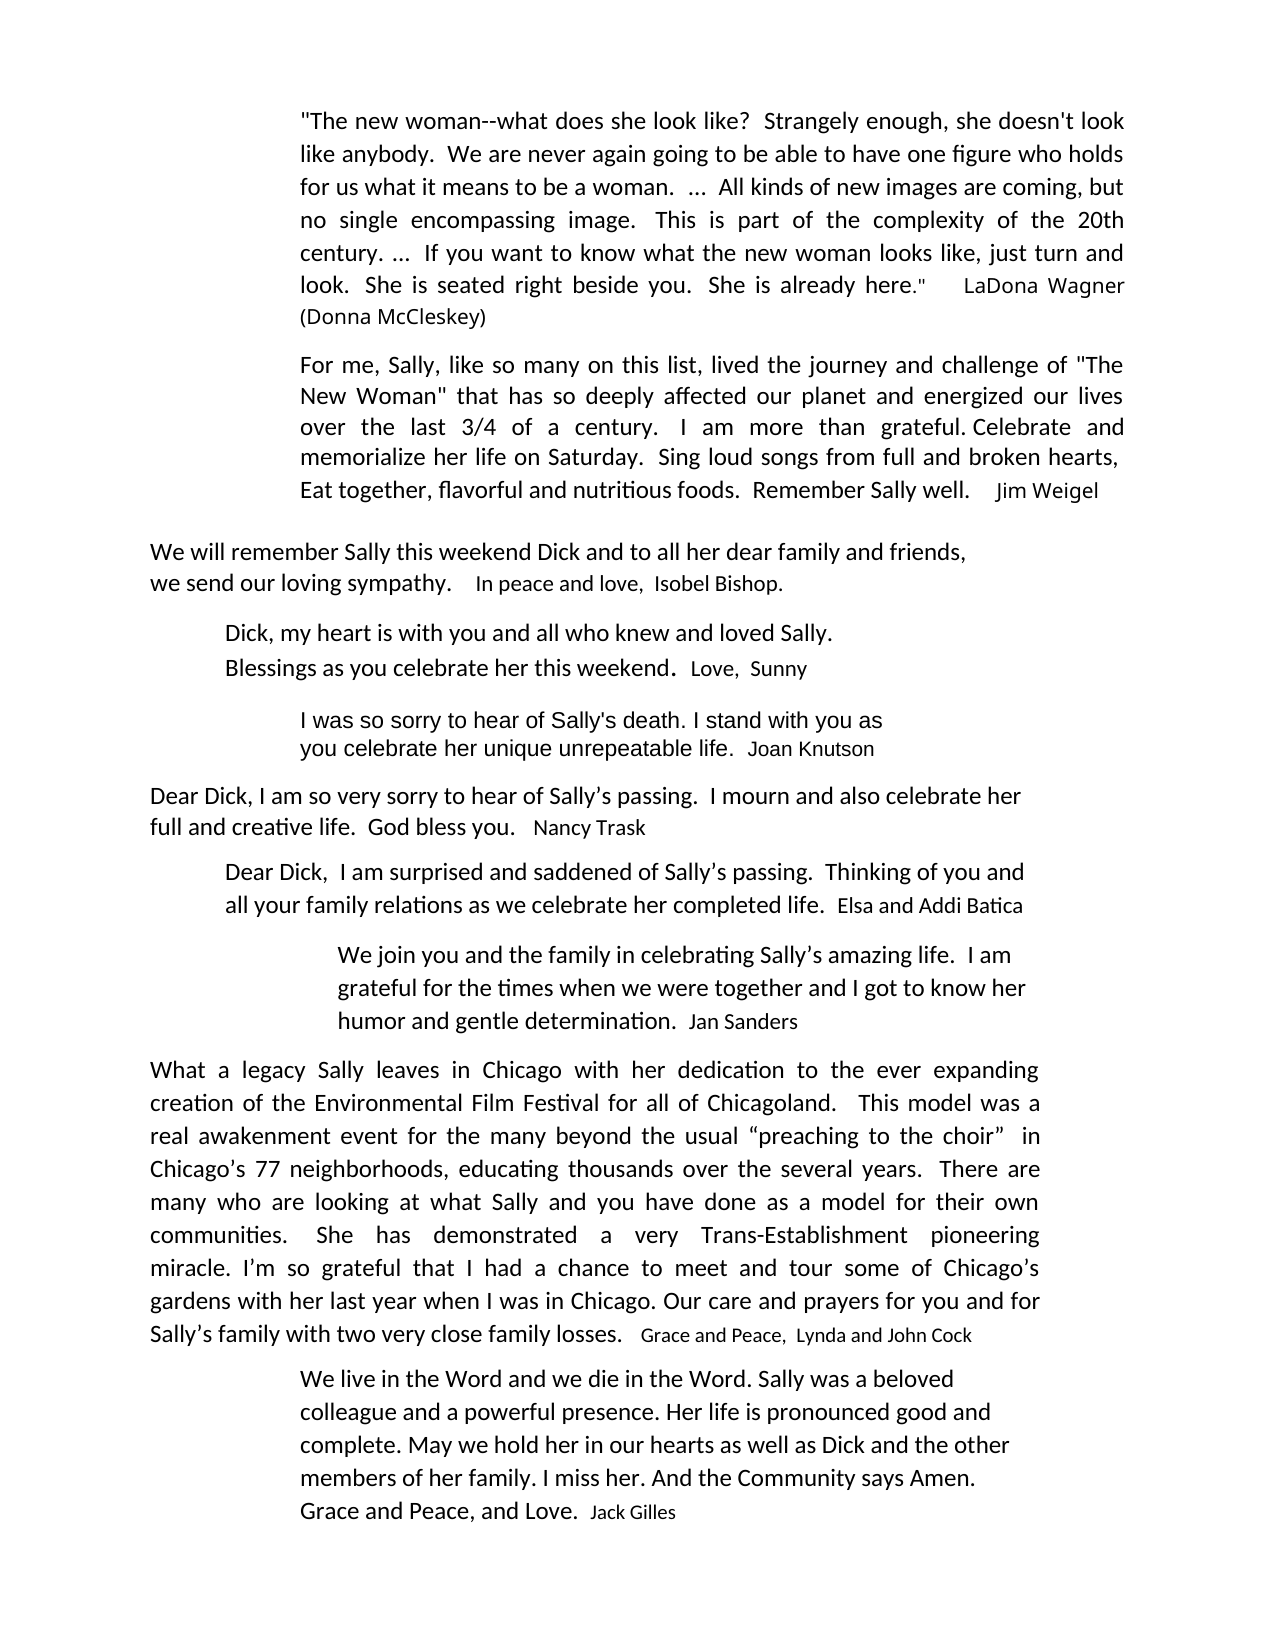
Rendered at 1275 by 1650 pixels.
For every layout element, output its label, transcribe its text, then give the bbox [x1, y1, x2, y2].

text We join you and the family in celebrating Sally’s amazing life. I am grateful for the times when we were together and I got to know her humor and gentle determination. Jan Sanders [337, 939, 1041, 1035]
text "The new woman--what does she look like? Strangely enough, she doesn't look like anybody. We are never again going to be able to have one figure who holds for us what it means to be a woman. ... All kinds of new images are coming, but no single encompassing image. This is part of the complexity of the 20th century. ... If you want to know what the new woman looks like, just turn and look. She is seated right beside you. She is already here." LaDona Wagner (Donna McCleskey) [300, 105, 1125, 331]
text What a legacy Sally leaves in Chicago with her dedication to the ever expanding creation of the Environmental Film Festival for all of Chicagoland. This model was a real awakenment event for the many beyond the usual “preaching to the choir” in Chicago’s 77 neighborhoods, educating thousands over the several years. There are many who are looking at what Sally and you have done as a model for their own communities. She has demonstrated a very Trans-Establishment pioneering miracle. I’m so grateful that I had a chance to meet and tour some of Chicago’s gardens with her last year when I was in Chicago. Our care and prayers for you and for Sally’s family with two very close family losses. Grace and Peace, Lynda and John Cock [150, 1054, 1041, 1348]
text We live in the Word and we die in the Word. Sally was a beloved colleague and a powerful presence. Her life is pronounced good and complete. May we hold her in our hearts as well as Dick and the other members of her family. I miss her. And the Community says Amen. [300, 1363, 1022, 1492]
text For me, Sally, like so many on this list, lived the journey and challenge of "The New Woman" that has so deeply affected our planet and energized our lives over the last 3/4 of a century. I am more than grateful. Celebrate and memorialize her life on Saturday. Sing loud songs from full and broken hearts, Eat together, flavorful and nutritious foods. Remember Sally well. Jim Weigel [300, 349, 1125, 506]
text Dear Dick, I am so very sorry to hear of Sally’s passing. I mourn and also celebrate her full and creative life. God bless you. Nancy Trask [150, 780, 1059, 841]
text Dick, my heart is with you and all who knew and loved Sally. Blessings as you celebrate her this weekend. Love, Sunny [225, 618, 891, 684]
text Grace and Peace, and Love. Jack Gilles [300, 1495, 956, 1525]
text I was so sorry to hear of Sally's death. I stand with you as you celebrate her unique unrepeatable life. Joan Knutson [300, 707, 919, 761]
text Dear Dick, I am surprised and saddened of Sally’s passing. Thinking of you and all your family relations as we celebrate her completed life. Elsa and Addi Batica [225, 857, 1041, 920]
text We will remember Sally this weekend Dick and to all her dear family and friends, we send our loving sympathy. In peace and love, Isobel Bishop. [150, 536, 975, 597]
